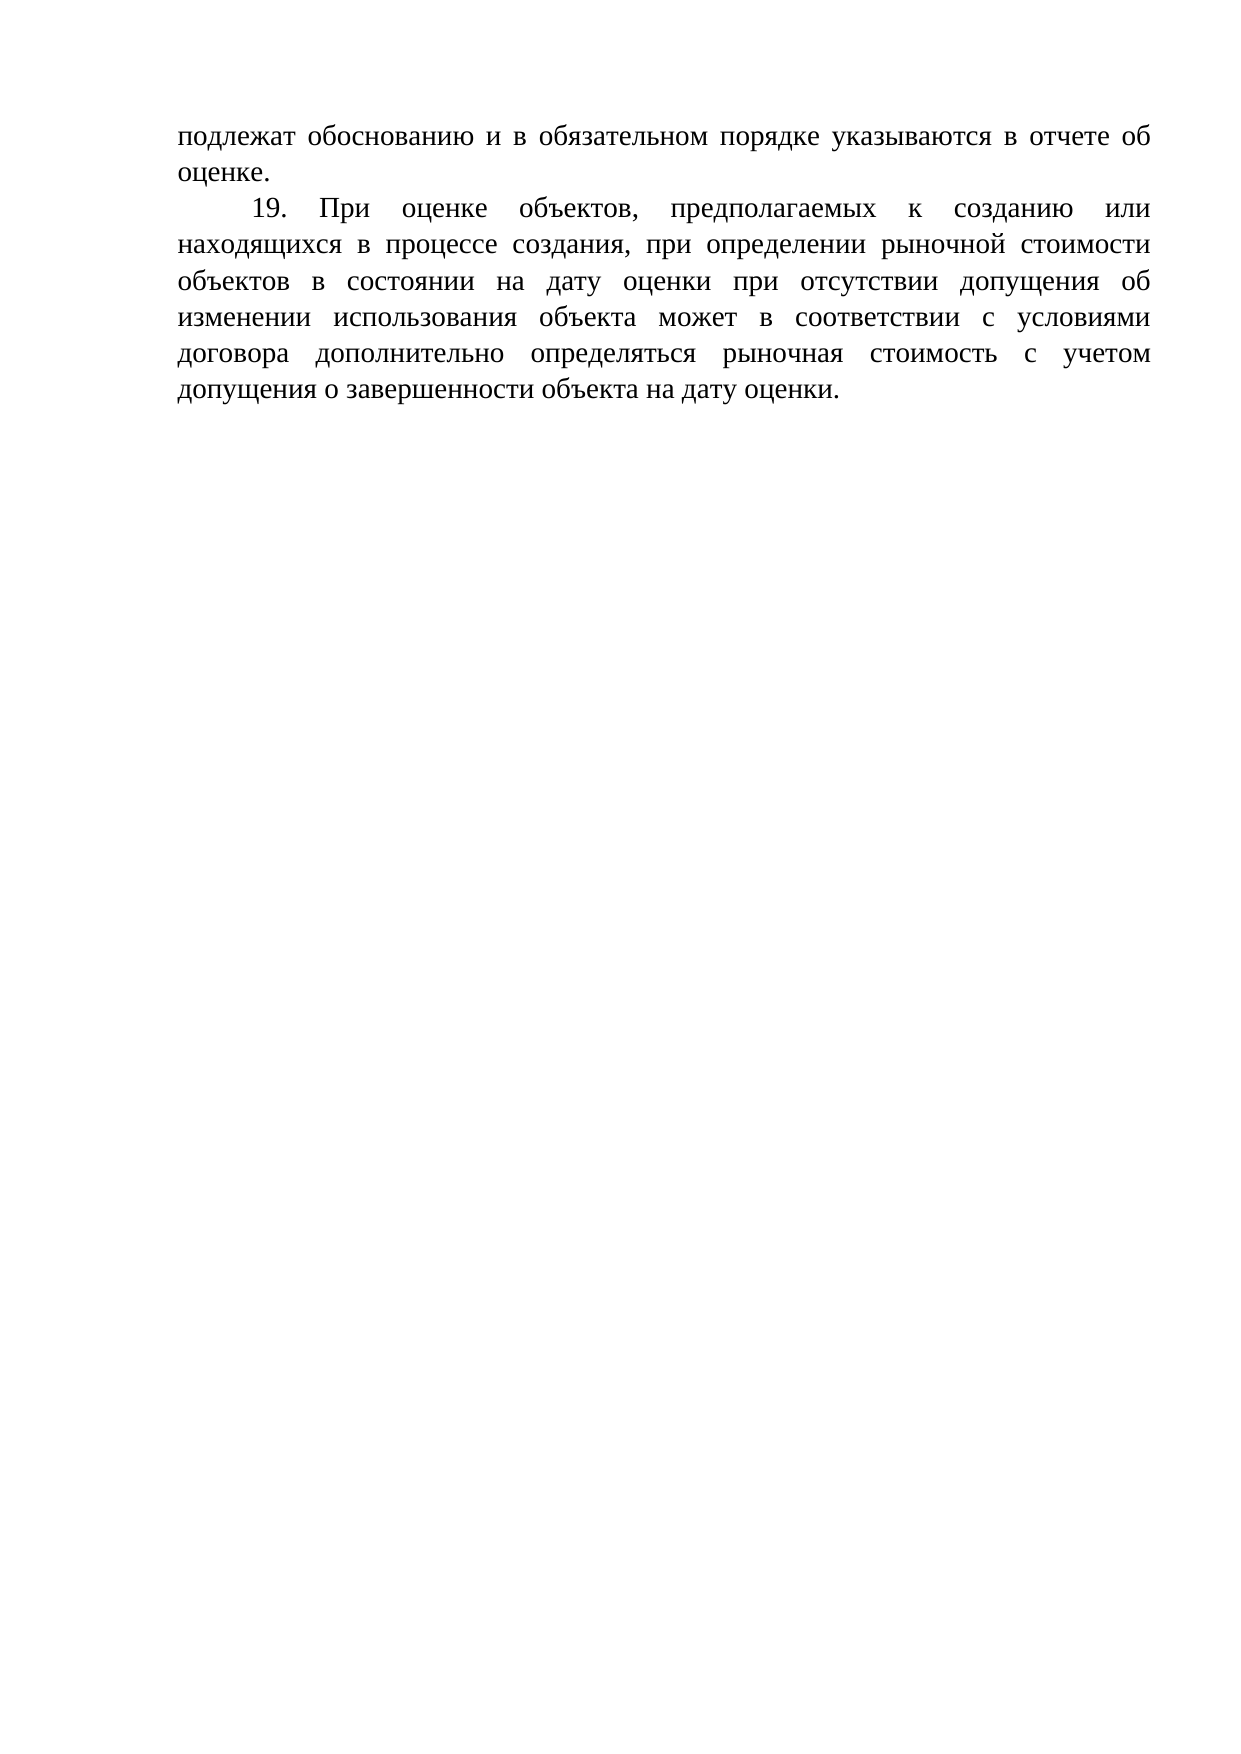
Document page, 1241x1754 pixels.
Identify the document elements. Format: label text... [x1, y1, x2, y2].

text 19. При оценке объектов, предполагаемых к созданию или находящихся в процессе создания, при определении рыночной стоимости объектов в состоянии на дату оценки при отсутствии допущения об изменении использования объекта может в соответствии с условиями договора дополнительно определяться рыночная стоимость с учетом допущения о завершенности объекта на дату оценки. [177, 190, 1152, 405]
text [177, 118, 1152, 188]
